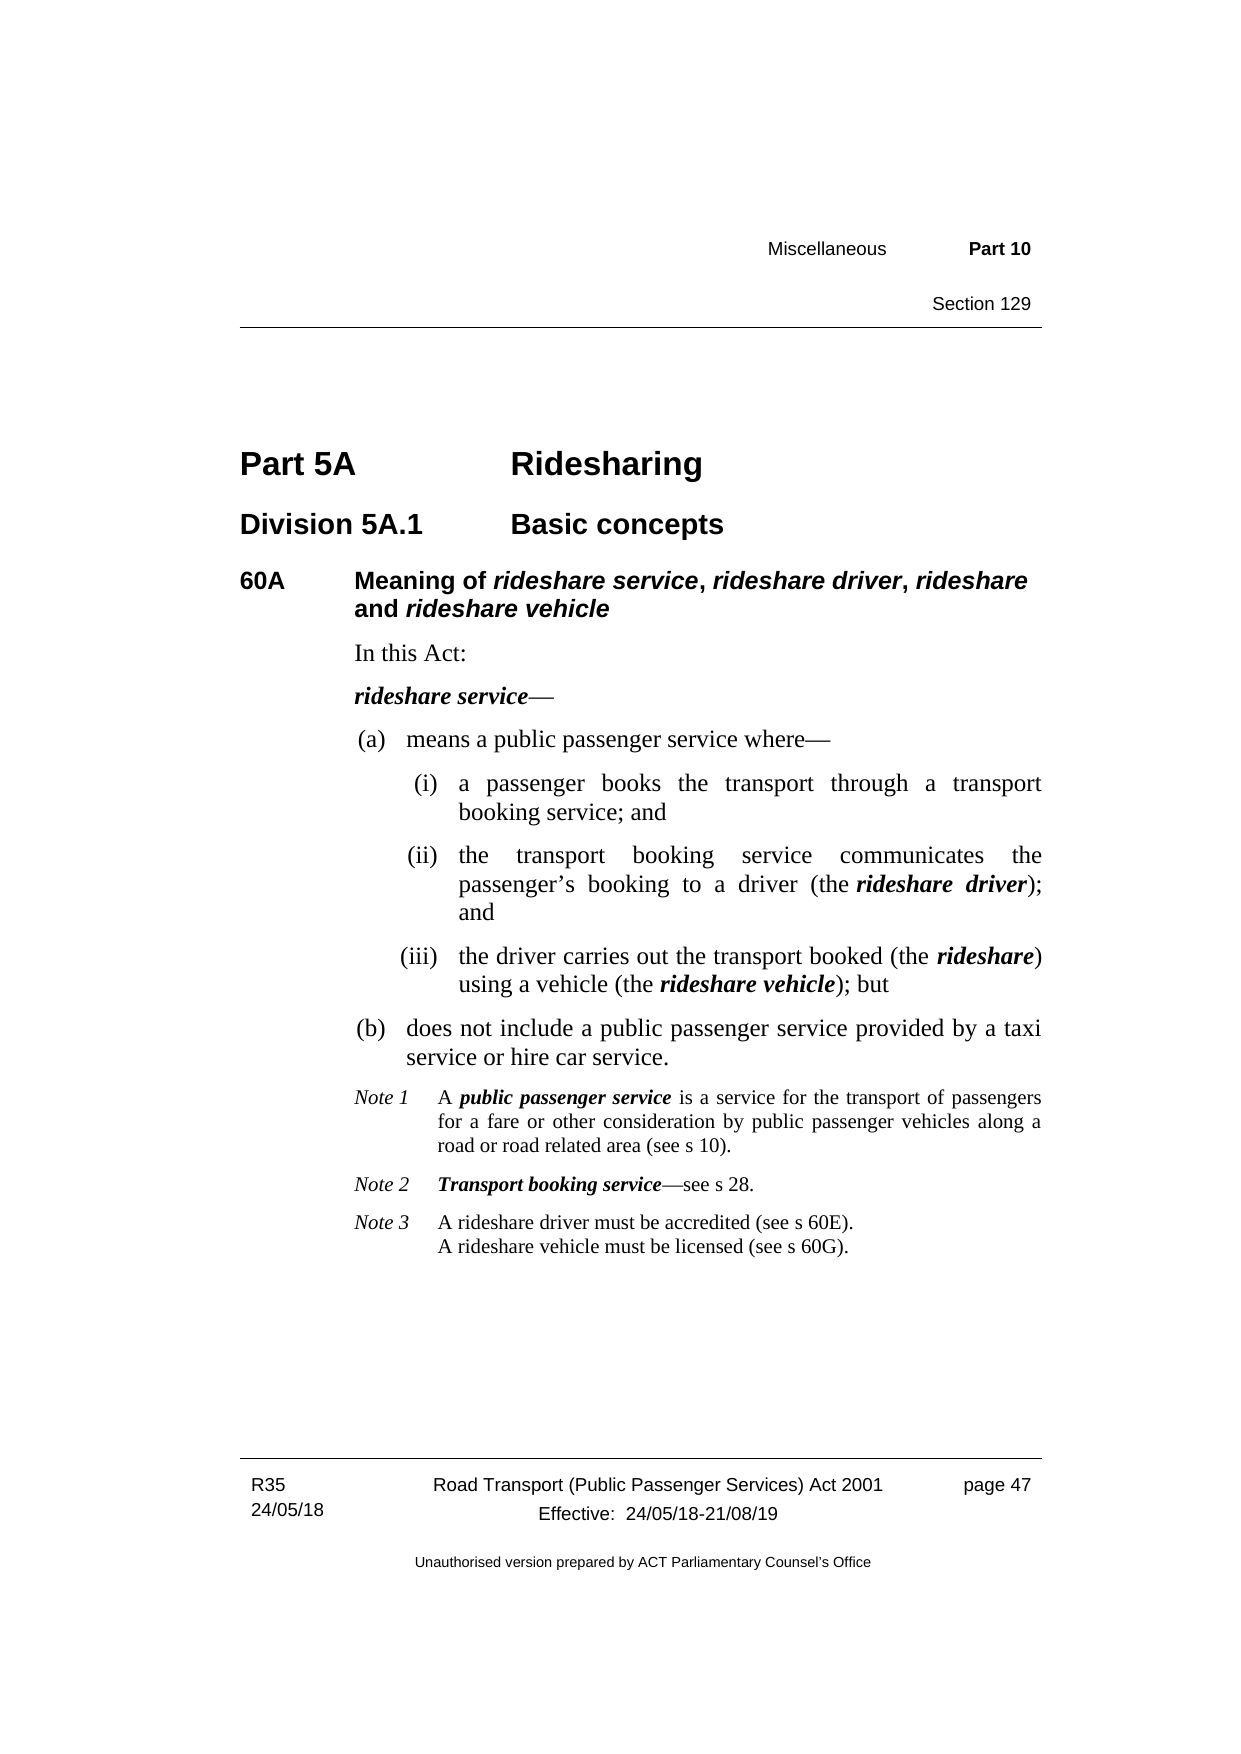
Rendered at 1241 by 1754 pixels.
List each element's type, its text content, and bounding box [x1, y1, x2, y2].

text rideshare service— [354, 681, 1042, 710]
text Part 5A Ridesharing [239, 444, 1042, 482]
text 60A Meaning of rideshare service, rideshare driver, rideshare and rideshare vehicle [239, 566, 1042, 623]
text Note 2 Transport booking service—see s 28. [354, 1172, 1042, 1196]
text (b) does not include a public passenger service provided by a taxi service or hire car service. [239, 1013, 1042, 1070]
text (a) means a public passenger service where— [239, 724, 1042, 753]
text (ii) the transport booking service communicates the passenger’s booking to a driver (the rideshare driver); and [239, 840, 1042, 926]
text Note 1 A public passenger service is a service for the transport of passengers for a fare or other consideration by public passenger vehicles along a road or road related area (see s 10). [354, 1085, 1042, 1157]
text (i) a passenger books the transport through a transport booking service; and [239, 768, 1042, 825]
text Note 3 A rideshare driver must be accredited (see s 60E). A rideshare vehicle must be licensed (see s 60G). [354, 1210, 1042, 1258]
text (iii) the driver carries out the transport booked (the rideshare) using a vehicle (the rideshare vehicle); but [239, 941, 1042, 998]
text Division 5A.1 Basic concepts [239, 507, 1042, 541]
text In this Act: [354, 638, 1042, 667]
